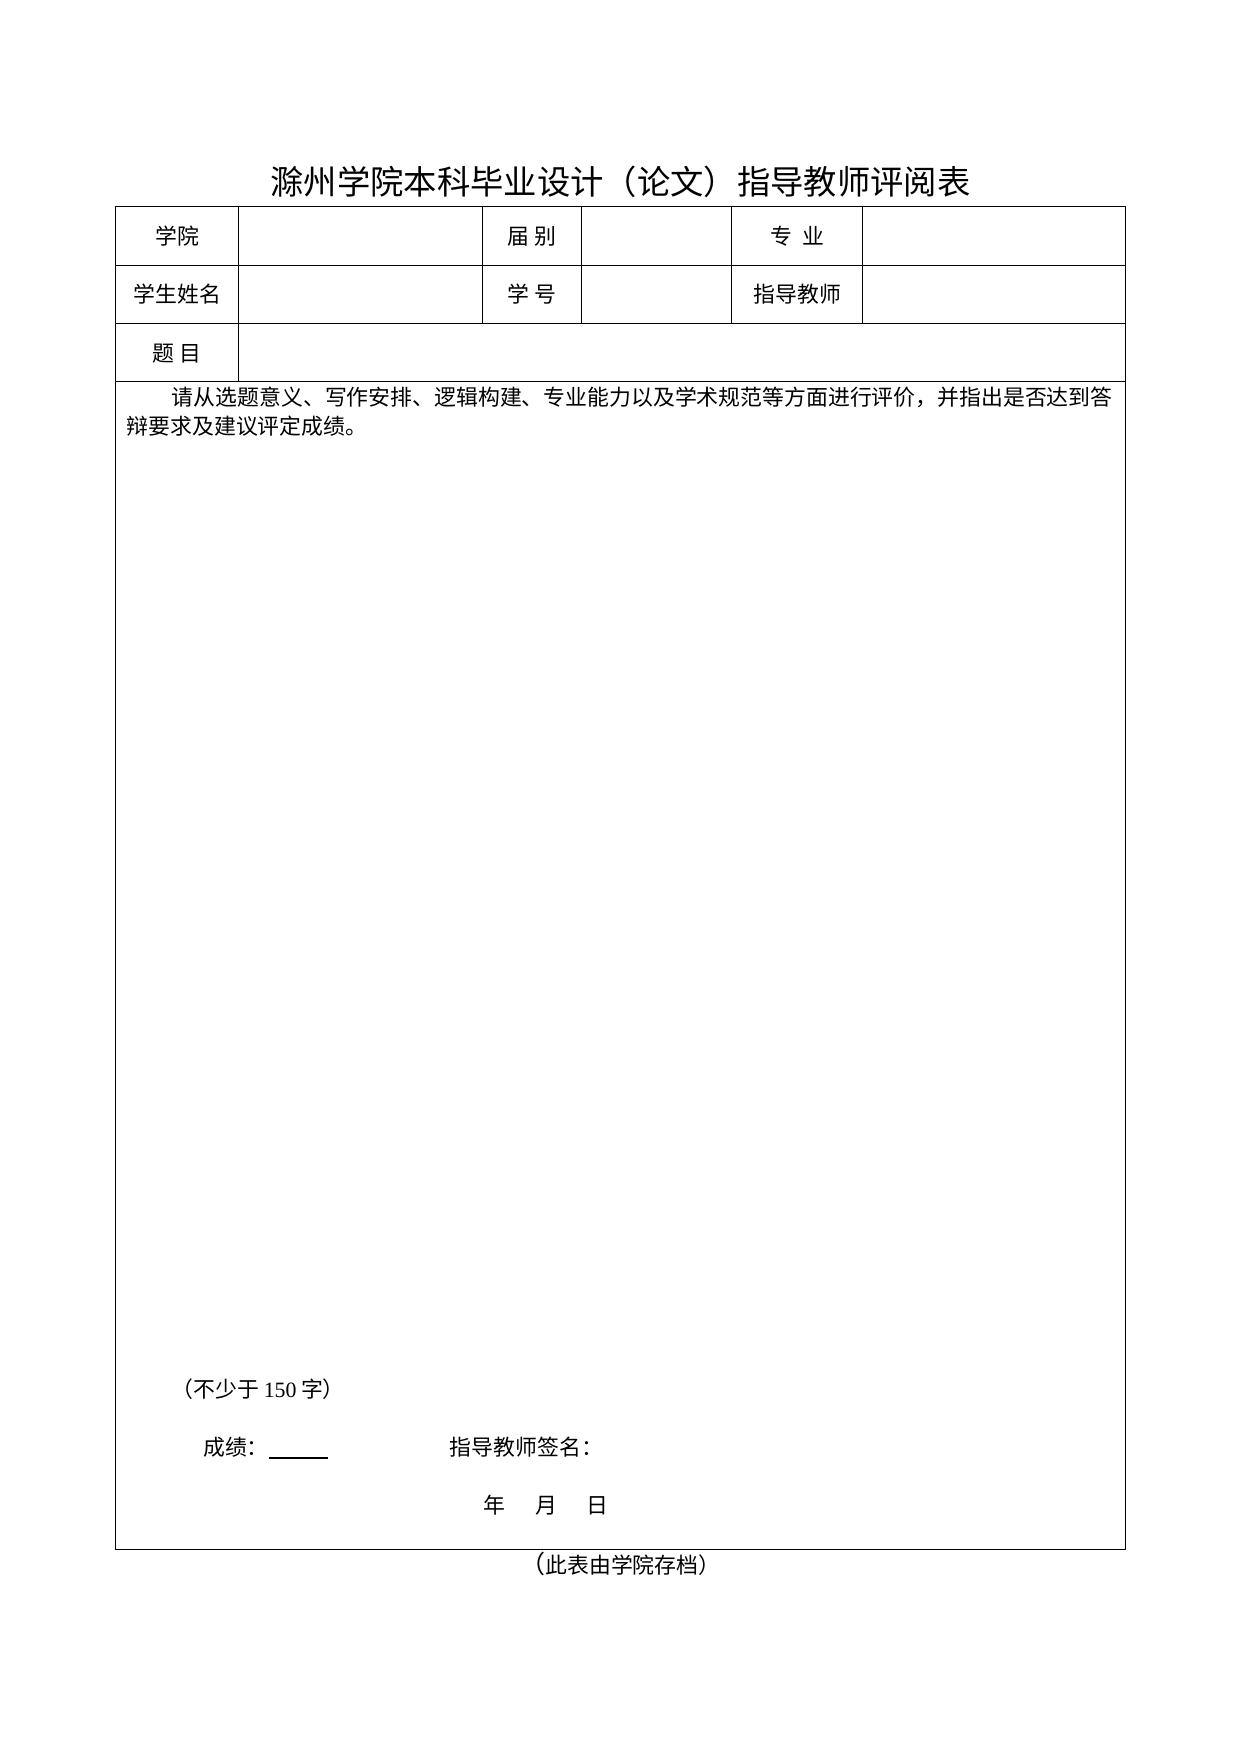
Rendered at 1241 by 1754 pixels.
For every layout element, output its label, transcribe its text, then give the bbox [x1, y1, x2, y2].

table_cell 题 目 [116, 324, 238, 381]
table_cell 学生姓名 [116, 266, 238, 322]
table_header 专 业 [732, 207, 862, 265]
table_cell [239, 324, 1125, 381]
table_cell 学 号 [483, 266, 581, 322]
table_header [582, 207, 731, 265]
table_cell [239, 266, 482, 322]
table_cell [863, 266, 1125, 322]
table_header [863, 207, 1125, 265]
table_cell [582, 266, 731, 322]
table_header 学院 [116, 207, 238, 265]
text （此表由学院存档） [148, 1550, 1093, 1579]
table_header [239, 207, 482, 265]
table_cell 指导教师 [732, 266, 862, 322]
table_header 届 别 [483, 207, 581, 265]
table_cell 请从选题意义、写作安排、逻辑构建、专业能力以及学术规范等方面进行评价，并指出是否达到答辩要求及建议评定成绩。 （不少于150字） 成绩： 指导教师签名： 年 月 日 [116, 382, 1125, 1549]
text 滁州学院本科毕业设计（论文）指导教师评阅表 [148, 148, 1093, 206]
